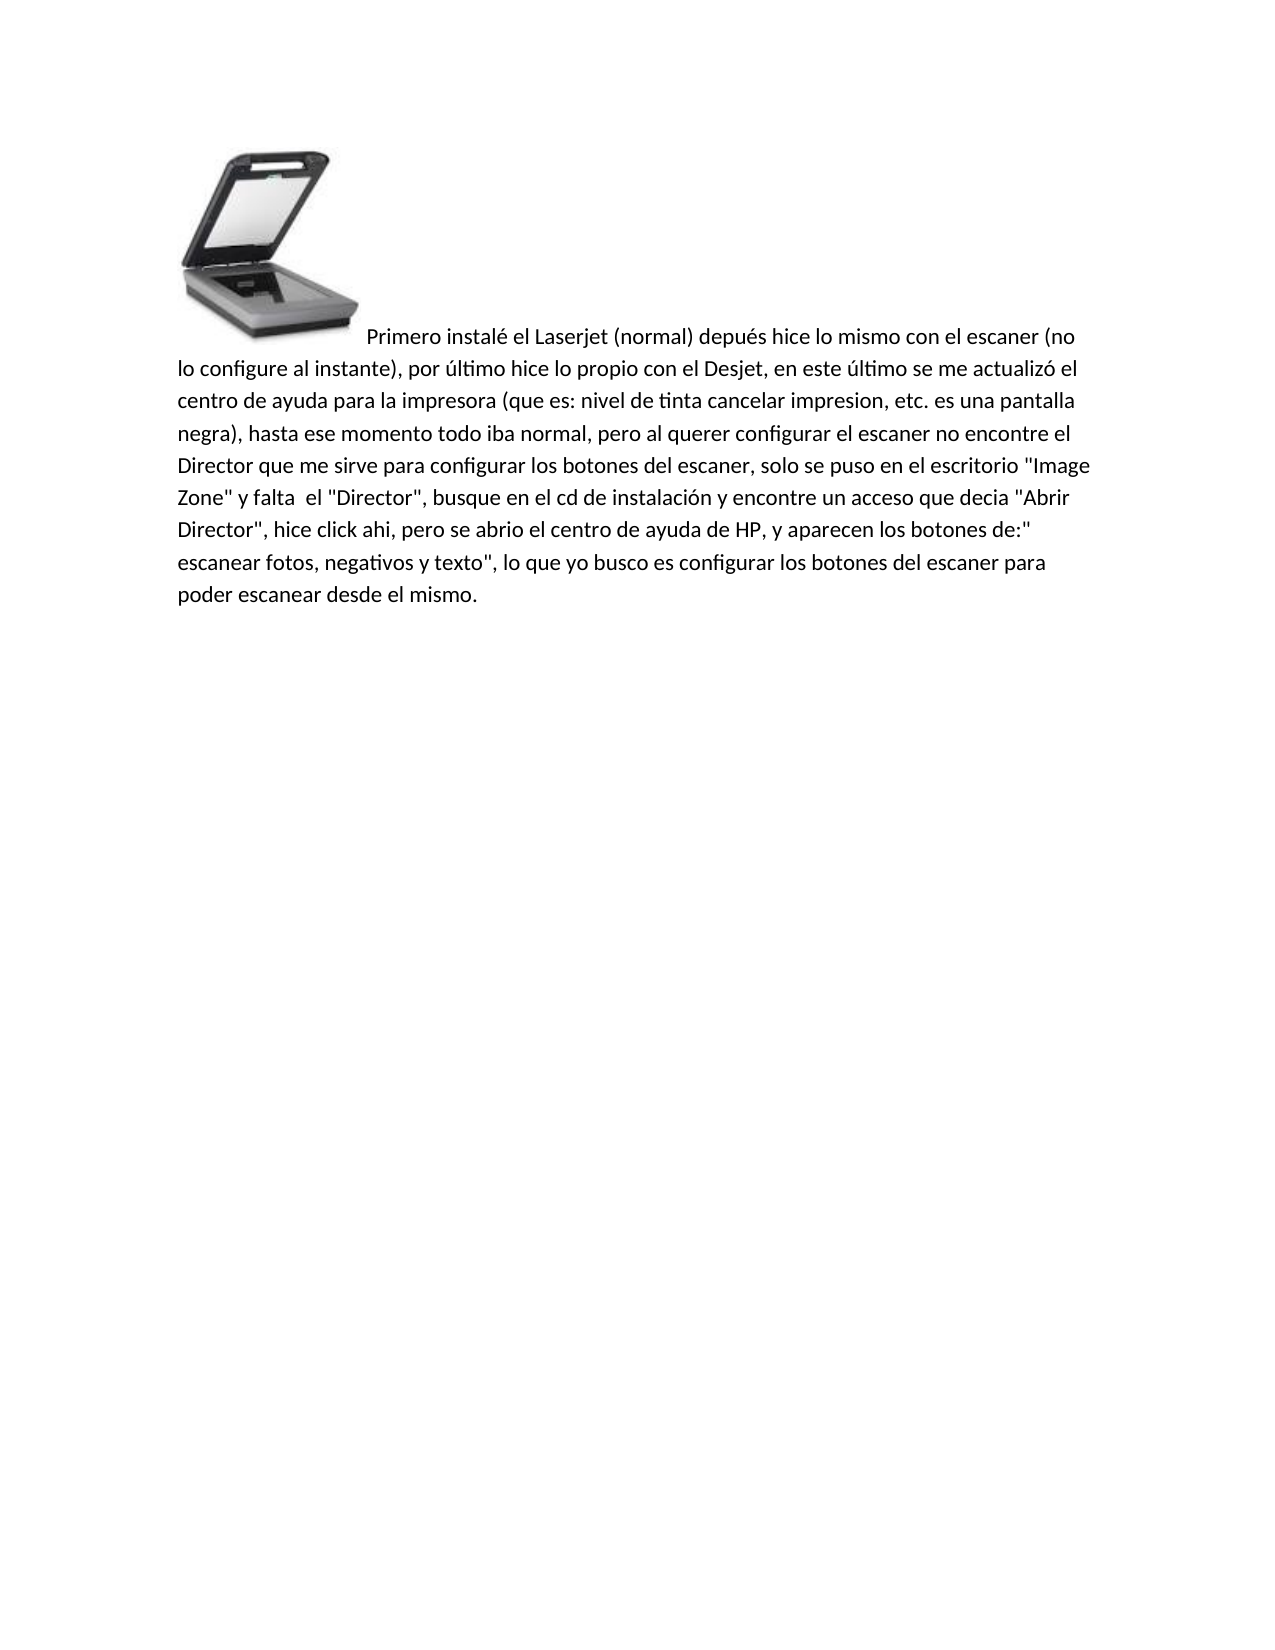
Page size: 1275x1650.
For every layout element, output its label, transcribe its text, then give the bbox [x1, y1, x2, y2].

text Primero instalé el Laserjet (normal) depués hice lo mismo con el escaner (no lo configure al instante), por último hice lo propio con el Desjet, en este último se me actualizó el centro de ayuda para la impresora (que es: nivel de tinta cancelar impresion, etc. es una pantalla negra), hasta ese momento todo iba normal, pero al querer configurar el escaner no encontre el Director que me sirve para configurar los botones del escaner, solo se puso en el escritorio "Image Zone" y falta el "Director", busque en el cd de instalación y encontre un acceso que decia "Abrir Director", hice click ahi, pero se abrio el centro de ayuda de HP, y aparecen los botones de:" escanear fotos, negativos y texto", lo que yo busco es configurar los botones del escaner para poder escanear desde el mismo. [177, 148, 1098, 608]
picture [177, 147, 362, 345]
